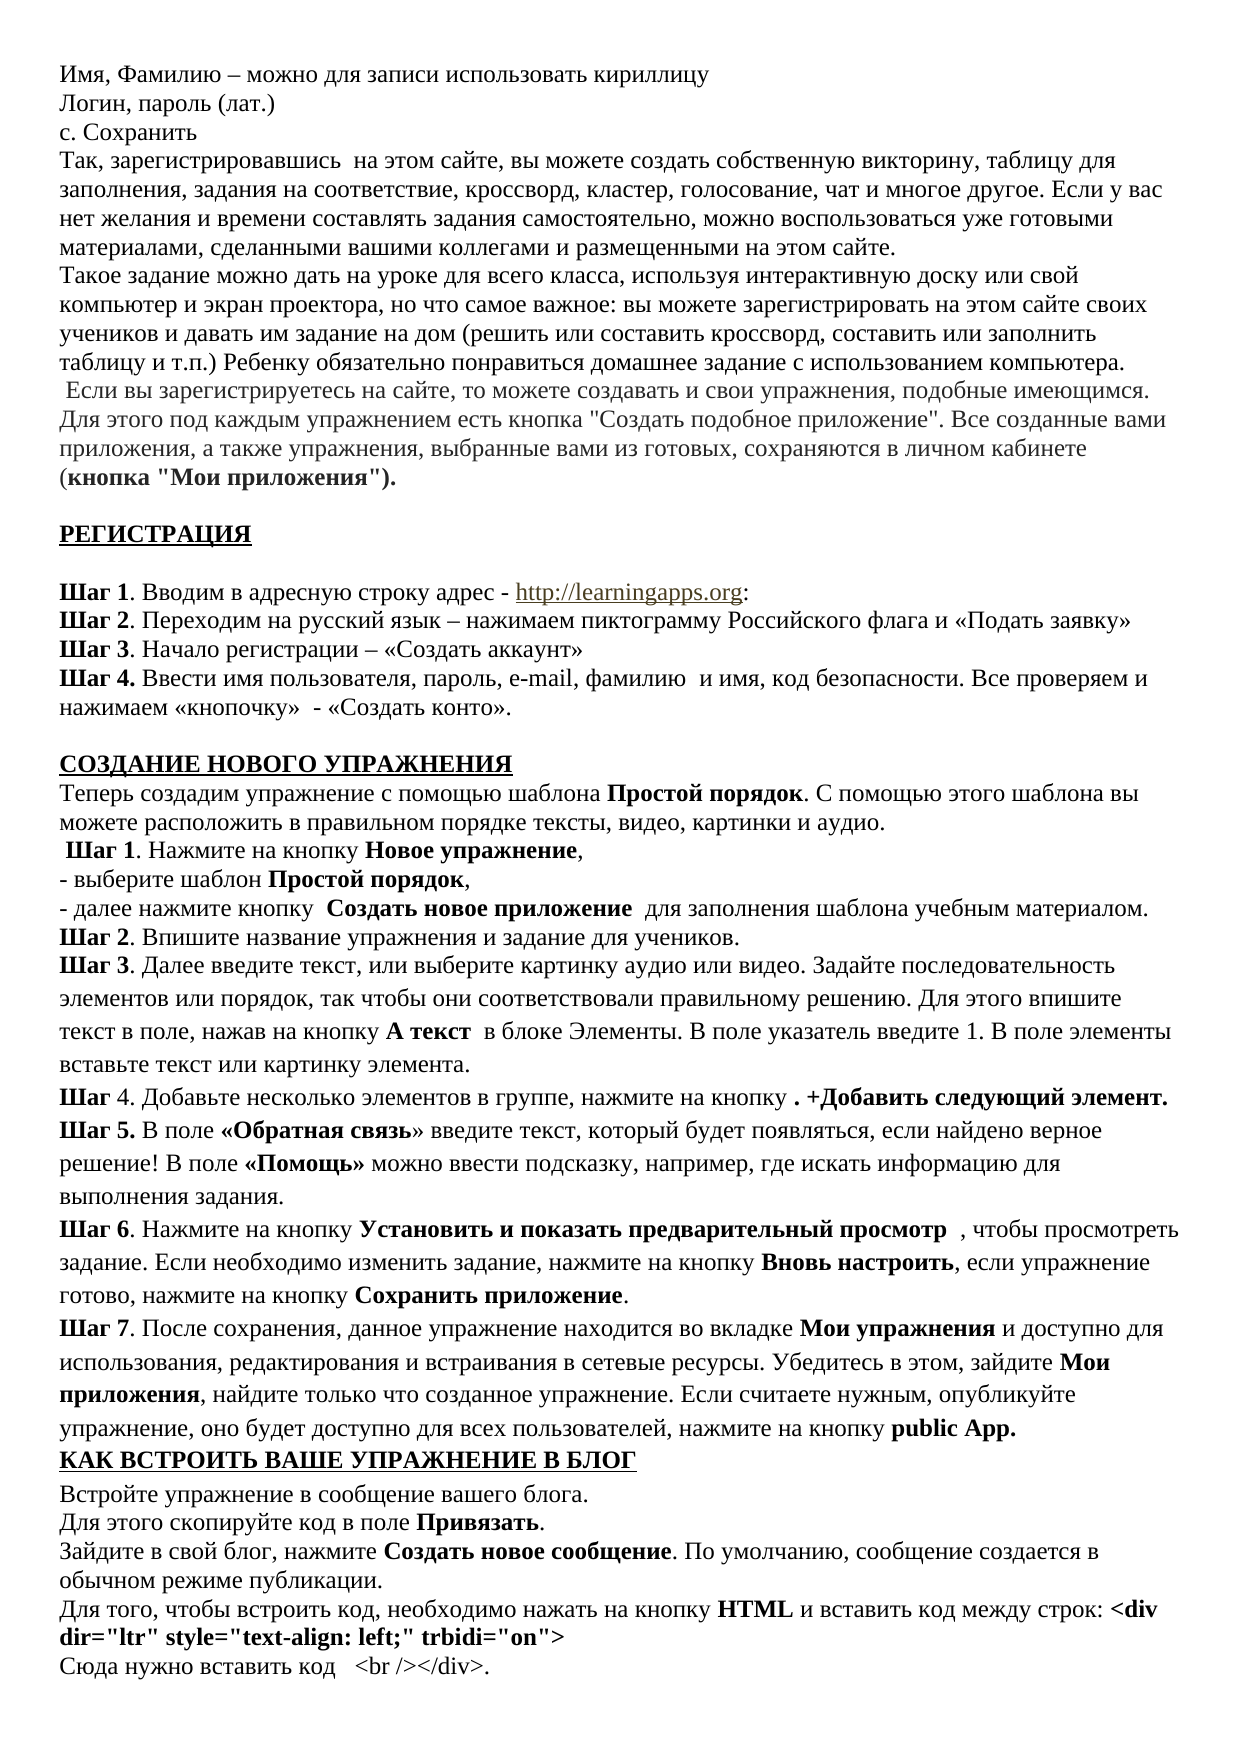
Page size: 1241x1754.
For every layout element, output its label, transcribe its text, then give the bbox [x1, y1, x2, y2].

text Шаг 7. После сохранения, данное упражнение находится во вкладке Мои упражнения и доступно для использования, редактирования и встраивания в сетевые ресурсы. Убедитесь в этом, зайдите Мои приложения, найдите только что созданное упражнение. Если считаете нужным, опубликуйте упражнение, оно будет доступно для всех пользователей, нажмите на кнопку public App. [59, 1313, 1181, 1441]
text - далее нажмите кнопку Создать новое приложение для заполнения шаблона учебным материалом. [59, 893, 1181, 922]
text Шаг 3. Далее введите текст, или выберите картинку аудио или видео. Задайте последовательность элементов или порядок, так чтобы они соответствовали правильному решению. Для этого впишите текст в поле, нажав на кнопку А текст в блоке Элементы. В поле указатель введите 1. В поле элементы вставьте текст или картинку элемента. [59, 950, 1181, 1078]
text КАК ВСТРОИТЬ ВАШЕ УПРАЖНЕНИЕ В БЛОГ [59, 1446, 1181, 1474]
text Имя, Фамилию – можно для записи использовать кириллицу [59, 59, 1181, 88]
text Шаг 3. Начало регистрации – «Создать аккаунт» [59, 634, 1181, 663]
text Встройте упражнение в сообщение вашего блога. [59, 1479, 1181, 1507]
text Шаг 5. В поле «Обратная связь» введите текст, который будет появляться, если найдено верное решение! В поле «Помощь» можно ввести подсказку, например, где искать информацию для выполнения задания. [59, 1115, 1181, 1210]
text Для этого скопируйте код в поле Привязать. [59, 1507, 1181, 1536]
text СОЗДАНИЕ НОВОГО УПРАЖНЕНИЯ [59, 749, 1181, 778]
text Сюда нужно вставить код <br /></div>. [59, 1651, 1181, 1680]
text Шаг 4. Добавьте несколько элементов в группе, нажмите на кнопку . +Добавить следующий элемент. [59, 1082, 1181, 1111]
text Шаг 4. Ввести имя пользователя, пароль, e-mail, фамилию и имя, код безопасности. Все проверяем и нажимаем «кнопочку» - «Создать конто». [59, 663, 1181, 720]
text Шаг 6. Нажмите на кнопку Установить и показать предварительный просмотр , чтобы просмотреть задание. Если необходимо изменить задание, нажмите на кнопку Вновь настроить, если упражнение готово, нажмите на кнопку Сохранить приложение. [59, 1214, 1181, 1309]
text Шаг 2. Переходим на русский язык – нажимаем пиктограмму Российского флага и «Подать заявку» [59, 605, 1181, 634]
text Зайдите в свой блог, нажмите Создать новое сообщение. По умолчанию, сообщение создается в обычном режиме публикации. [59, 1536, 1181, 1594]
text c. Сохранить [59, 117, 1181, 145]
text Такое задание можно дать на уроке для всего класса, используя интерактивную доску или свой компьютер и экран проектора, но что самое важное: вы можете зарегистрировать на этом сайте своих учеников и давать им задание на дом (решить или составить кроссворд, составить или заполнить таблицу и т.п.) Ребенку обязательно понравиться домашнее задание с использованием компьютера. [59, 260, 1181, 375]
text Теперь создадим упражнение c помощью шаблона Простой порядок. С помощью этого шаблона вы можете расположить в правильном порядке тексты, видео, картинки и аудио. [59, 778, 1181, 835]
text Для того, чтобы встроить код, необходимо нажать на кнопку HTML и вставить код между строк: <div dir="ltr" style="text-align: left;" trbidi="on"> [59, 1594, 1181, 1651]
text Логин, пароль (лат.) [59, 88, 1181, 117]
text Так, зарегистрировавшись на этом сайте, вы можете создать собственную викторину, таблицу для заполнения, задания на соответствие, кроссворд, кластер, голосование, чат и многое другое. Если у вас нет желания и времени составлять задания самостоятельно, можно воспользоваться уже готовыми материалами, сделанными вашими коллегами и размещенными на этом сайте. [59, 145, 1181, 260]
text РЕГИСТРАЦИЯ [59, 519, 1181, 548]
text - выберите шаблон Простой порядок, [59, 864, 1181, 893]
text Шаг 2. Впишите название упражнения и задание для учеников. [59, 922, 1181, 950]
text Шаг 1. Нажмите на кнопку Новое упражнение, [59, 835, 1181, 864]
text Шаг 1. Вводим в адресную строку адрес - http://learningapps.org: [59, 577, 1181, 605]
text Если вы зарегистрируетесь на сайте, то можете создавать и свои упражнения, подобные имеющимся. Для этого под каждым упражнением есть кнопка "Создать подобное приложение". Все созданные вами приложения, а также упражнения, выбранные вами из готовых, сохраняются в личном кабинете (кнопка "Мои приложения"). [59, 375, 1181, 490]
